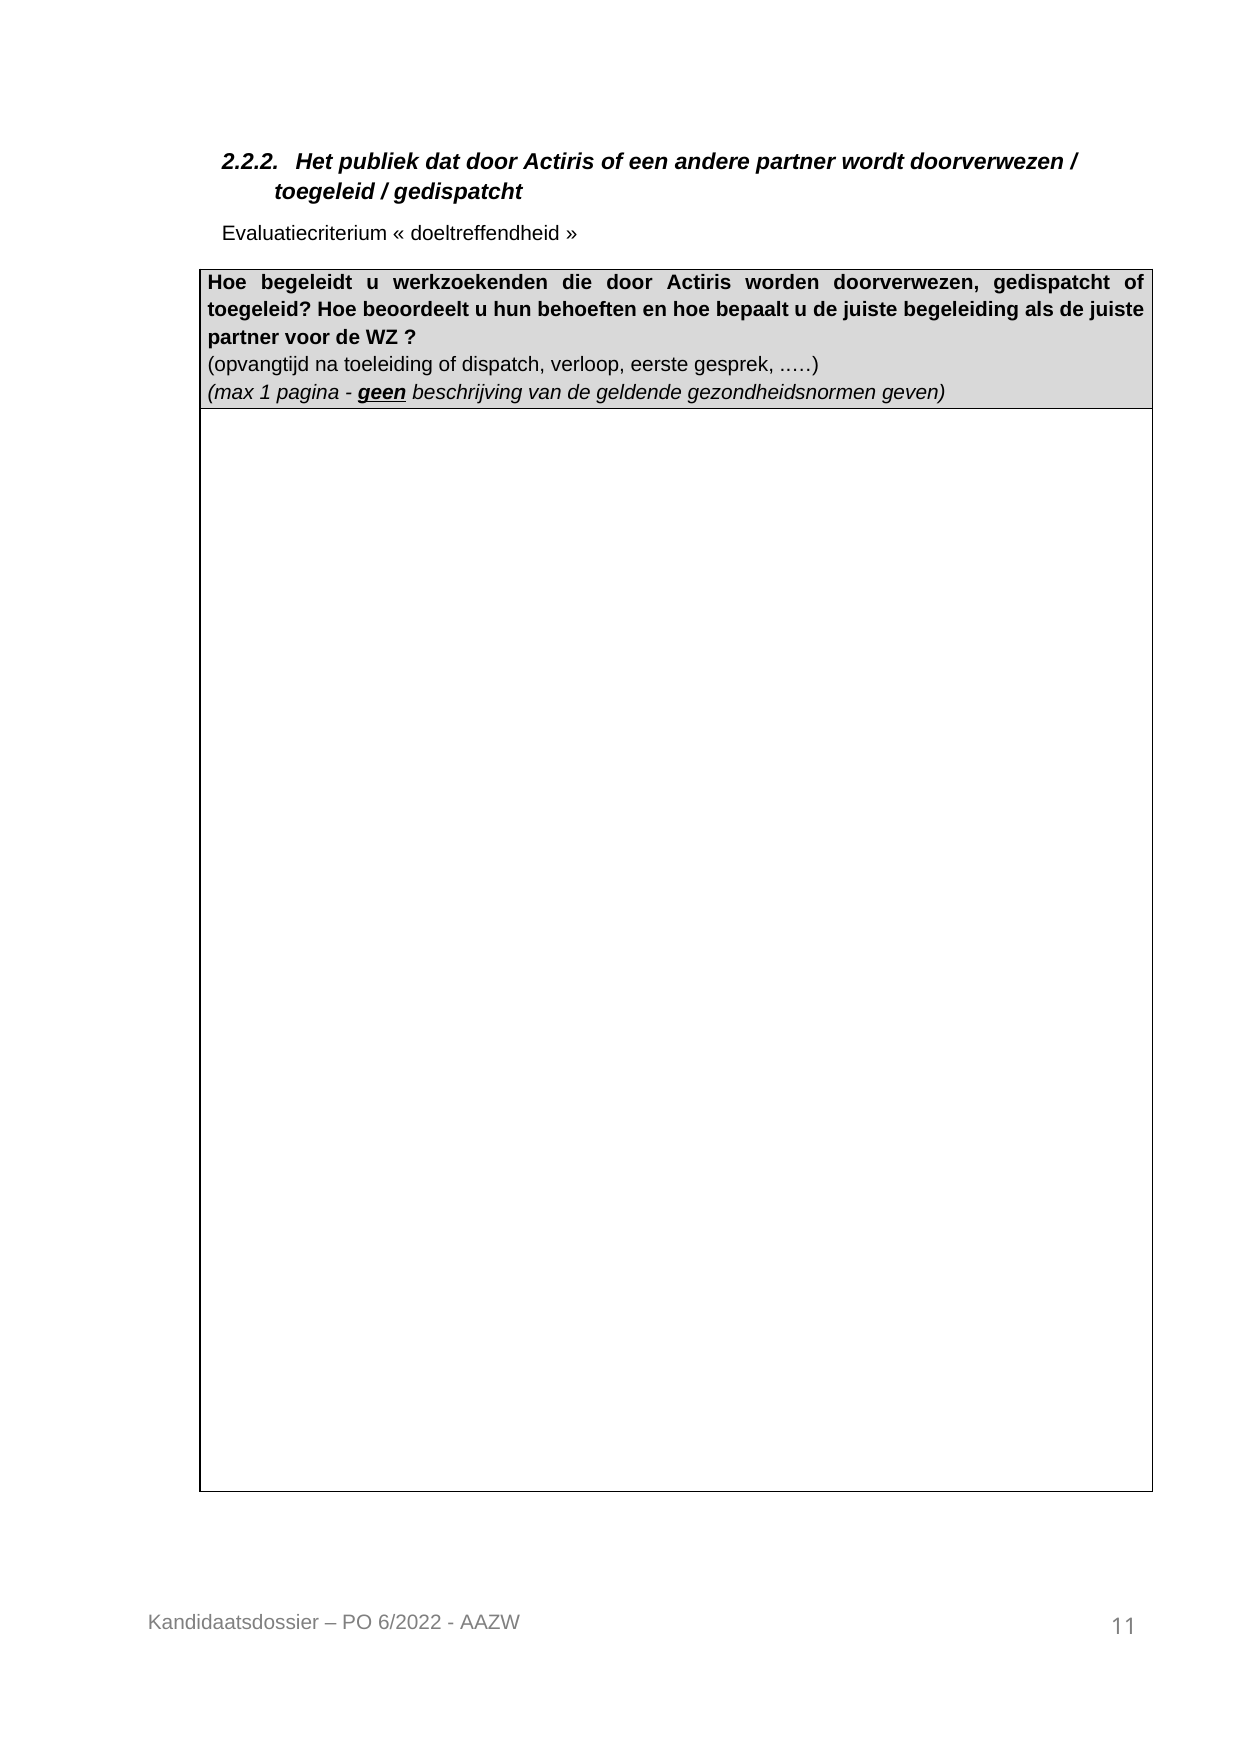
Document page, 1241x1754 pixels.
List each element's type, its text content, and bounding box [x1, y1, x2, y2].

list Het publiek dat door Actiris of een andere partner wordt doorverwezen / toegeleid / gedispatcht [222, 148, 1137, 204]
text Evaluatiecriterium « doeltreffendheid » [148, 221, 1137, 244]
table_header Hoe begeleidt u werkzoekenden die door Actiris worden doorverwezen, gedispatcht of toegeleid? Hoe beoordeelt u hun behoeften en hoe bepaalt u de juiste begeleiding als de juiste partner voor de WZ ? (opvangtijd na toeleiding of dispatch, verloop, eerste gesprek, ..…) (max 1 pagina - geen beschrijving van de geldende gezondheidsnormen geven) [201, 270, 1152, 408]
table_cell [201, 409, 1152, 1491]
